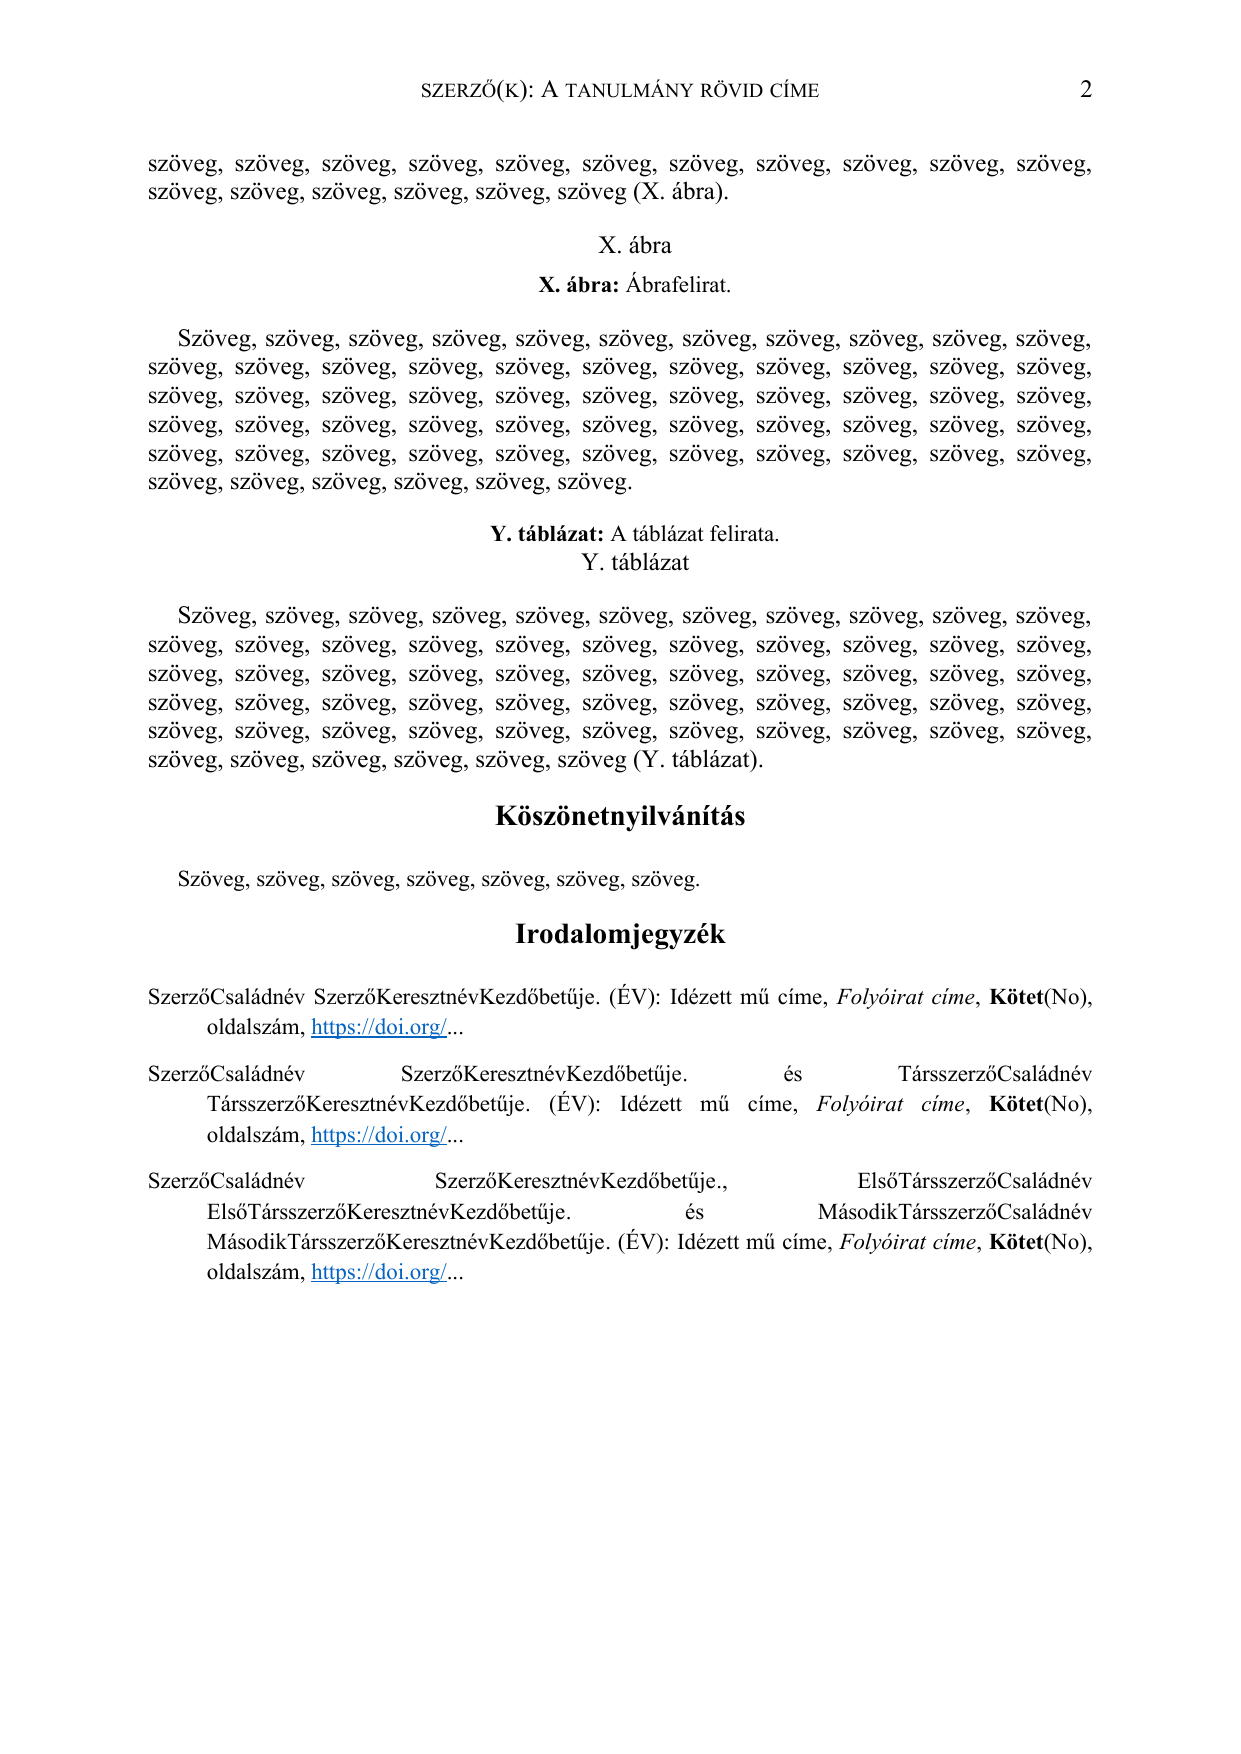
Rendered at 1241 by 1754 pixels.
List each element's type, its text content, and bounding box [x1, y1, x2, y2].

text Y. táblázat [148, 547, 1093, 575]
text X. ábra: Ábrafelirat. [148, 271, 1093, 298]
text Y. táblázat: A táblázat felirata. [148, 520, 1093, 547]
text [148, 148, 1093, 205]
text SzerzőCsaládnév SzerzőKeresztnévKezdőbetűje. (ÉV): Idézett mű címe, Folyóirat címe, Kötet(No), oldalszám, https://doi.org/... [148, 983, 1093, 1040]
text X. ábra [148, 230, 1093, 259]
title Irodalomjegyzék [148, 916, 1093, 950]
text Szöveg, szöveg, szöveg, szöveg, szöveg, szöveg, szöveg, szöveg, szöveg, szöveg, szöveg, szöveg, szöveg, szöveg, szöveg, szöveg, szöveg, szöveg, szöveg, szöveg, szöveg, szöveg, szöveg, szöveg, szöveg, szöveg, szöveg, szöveg, szöveg, szöveg, szöveg, szöveg, szöveg, szöveg, szöveg, szöveg, szöveg, szöveg, szöveg, szöveg, szöveg, szöveg, szöveg, szöveg, szöveg, szöveg, szöveg, szöveg, szöveg, szöveg, szöveg, szöveg, szöveg, szöveg, szöveg, szöveg, szöveg, szöveg, szöveg, szöveg, szöveg (Y. táblázat). [148, 600, 1093, 773]
text SzerzőCsaládnév SzerzőKeresztnévKezdőbetűje., ElsőTársszerzőCsaládnév ElsőTársszerzőKeresztnévKezdőbetűje. és MásodikTársszerzőCsaládnév MásodikTársszerzőKeresztnévKezdőbetűje. (ÉV): Idézett mű címe, Folyóirat címe, Kötet(No), oldalszám, https://doi.org/... [148, 1167, 1093, 1284]
text Szöveg, szöveg, szöveg, szöveg, szöveg, szöveg, szöveg. [148, 865, 1093, 891]
title Köszönetnyilvánítás [148, 798, 1093, 831]
text SzerzőCsaládnév SzerzőKeresztnévKezdőbetűje. és TársszerzőCsaládnév TársszerzőKeresztnévKezdőbetűje. (ÉV): Idézett mű címe, Folyóirat címe, Kötet(No), oldalszám, https://doi.org/... [148, 1060, 1093, 1147]
